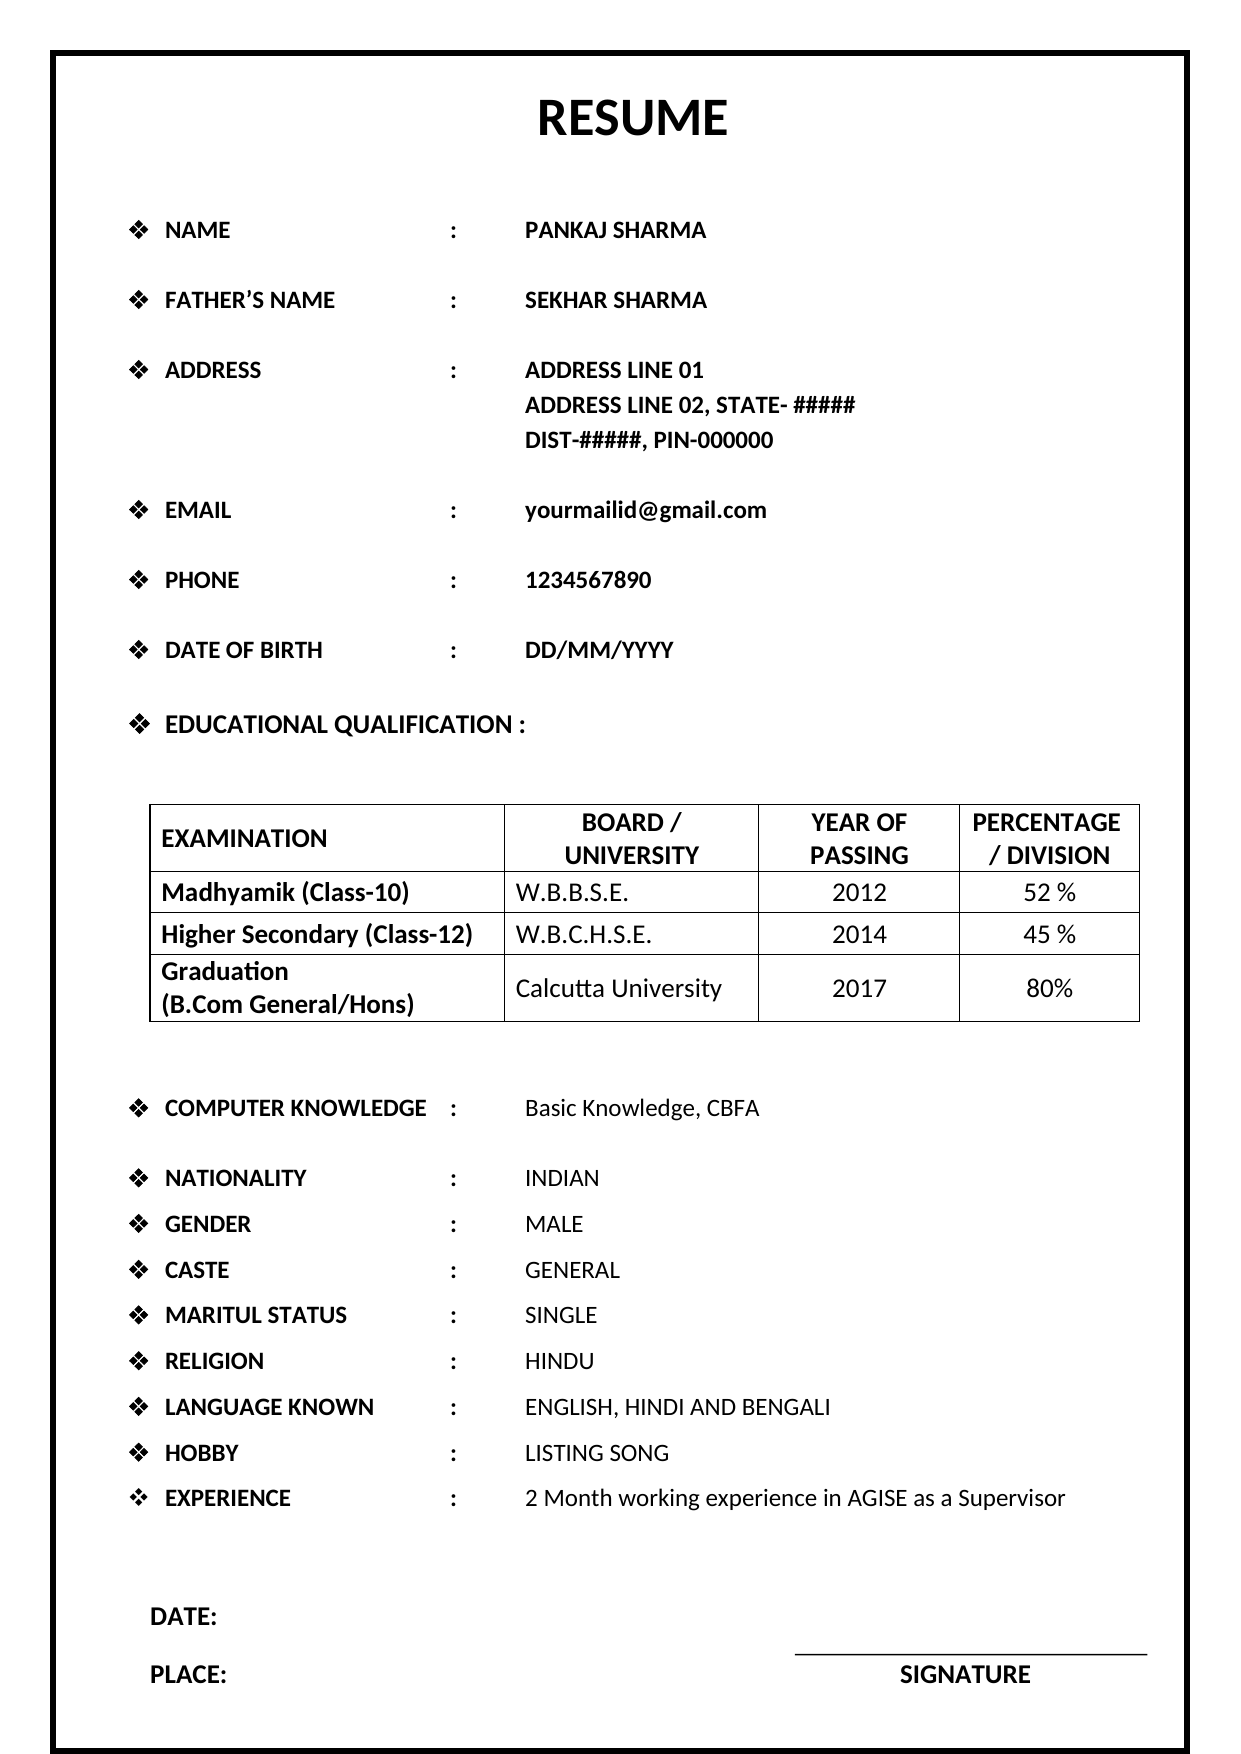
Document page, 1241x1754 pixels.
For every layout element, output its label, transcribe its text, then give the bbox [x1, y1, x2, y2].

list GENDER : MALE [127, 1208, 1161, 1239]
table_cell 2017 [759, 955, 959, 1021]
table_cell 52 % [960, 872, 1139, 912]
list EXPERIENCE : 2 Month working experience in AGISE as a Supervisor [127, 1483, 1161, 1513]
list NATIONALITY : INDIAN [127, 1162, 1161, 1193]
list HOBBY : LISTING SONG [127, 1437, 1161, 1467]
table_cell Graduation (B.Com General/Hons) [151, 955, 504, 1021]
table_cell 2014 [759, 913, 959, 953]
list ADDRESS : ADDRESS LINE 01 ADDRESS LINE 02, STATE- ##### DIST-#####, PIN-000000 [127, 354, 1161, 455]
list RELIGION : HINDU [127, 1345, 1161, 1376]
table_header EXAMINATION [151, 805, 504, 871]
list DATE OF BIRTH : DD/MM/YYYY [127, 634, 1161, 665]
list NAME : PANKAJ SHARMA [127, 214, 1161, 245]
text PLACE: SIGNATURE [150, 1657, 1161, 1690]
table_cell 2012 [759, 872, 959, 912]
text DATE: [150, 1599, 1161, 1632]
list MARITUL STATUS : SINGLE [127, 1300, 1161, 1330]
table_cell W.B.C.H.S.E. [505, 913, 758, 953]
table_header PERCENTAGE / DIVISION [960, 805, 1139, 871]
list FATHER’S NAME : SEKHAR SHARMA [127, 284, 1161, 315]
list COMPUTER KNOWLEDGE : Basic Knowledge, CBFA [127, 1092, 1161, 1123]
list CASTE : GENERAL [127, 1254, 1161, 1284]
text RESUME [106, 82, 1161, 148]
table_cell Calcutta University [505, 955, 758, 1021]
table_cell 80% [960, 955, 1139, 1021]
list PHONE : 1234567890 [127, 564, 1161, 595]
list LANGUAGE KNOWN : ENGLISH, HINDI AND BENGALI [127, 1391, 1161, 1422]
table_cell Madhyamik (Class-10) [151, 872, 504, 912]
table_cell W.B.B.S.E. [505, 872, 758, 912]
table_cell 45 % [960, 913, 1139, 953]
list EMAIL : yourmailid@gmail.com [127, 494, 1161, 525]
table_header BOARD / UNIVERSITY [505, 805, 758, 871]
list EDUCATIONAL QUALIFICATION : [127, 707, 1161, 740]
table_cell Higher Secondary (Class-12) [151, 913, 504, 953]
table_header YEAR OF PASSING [759, 805, 959, 871]
